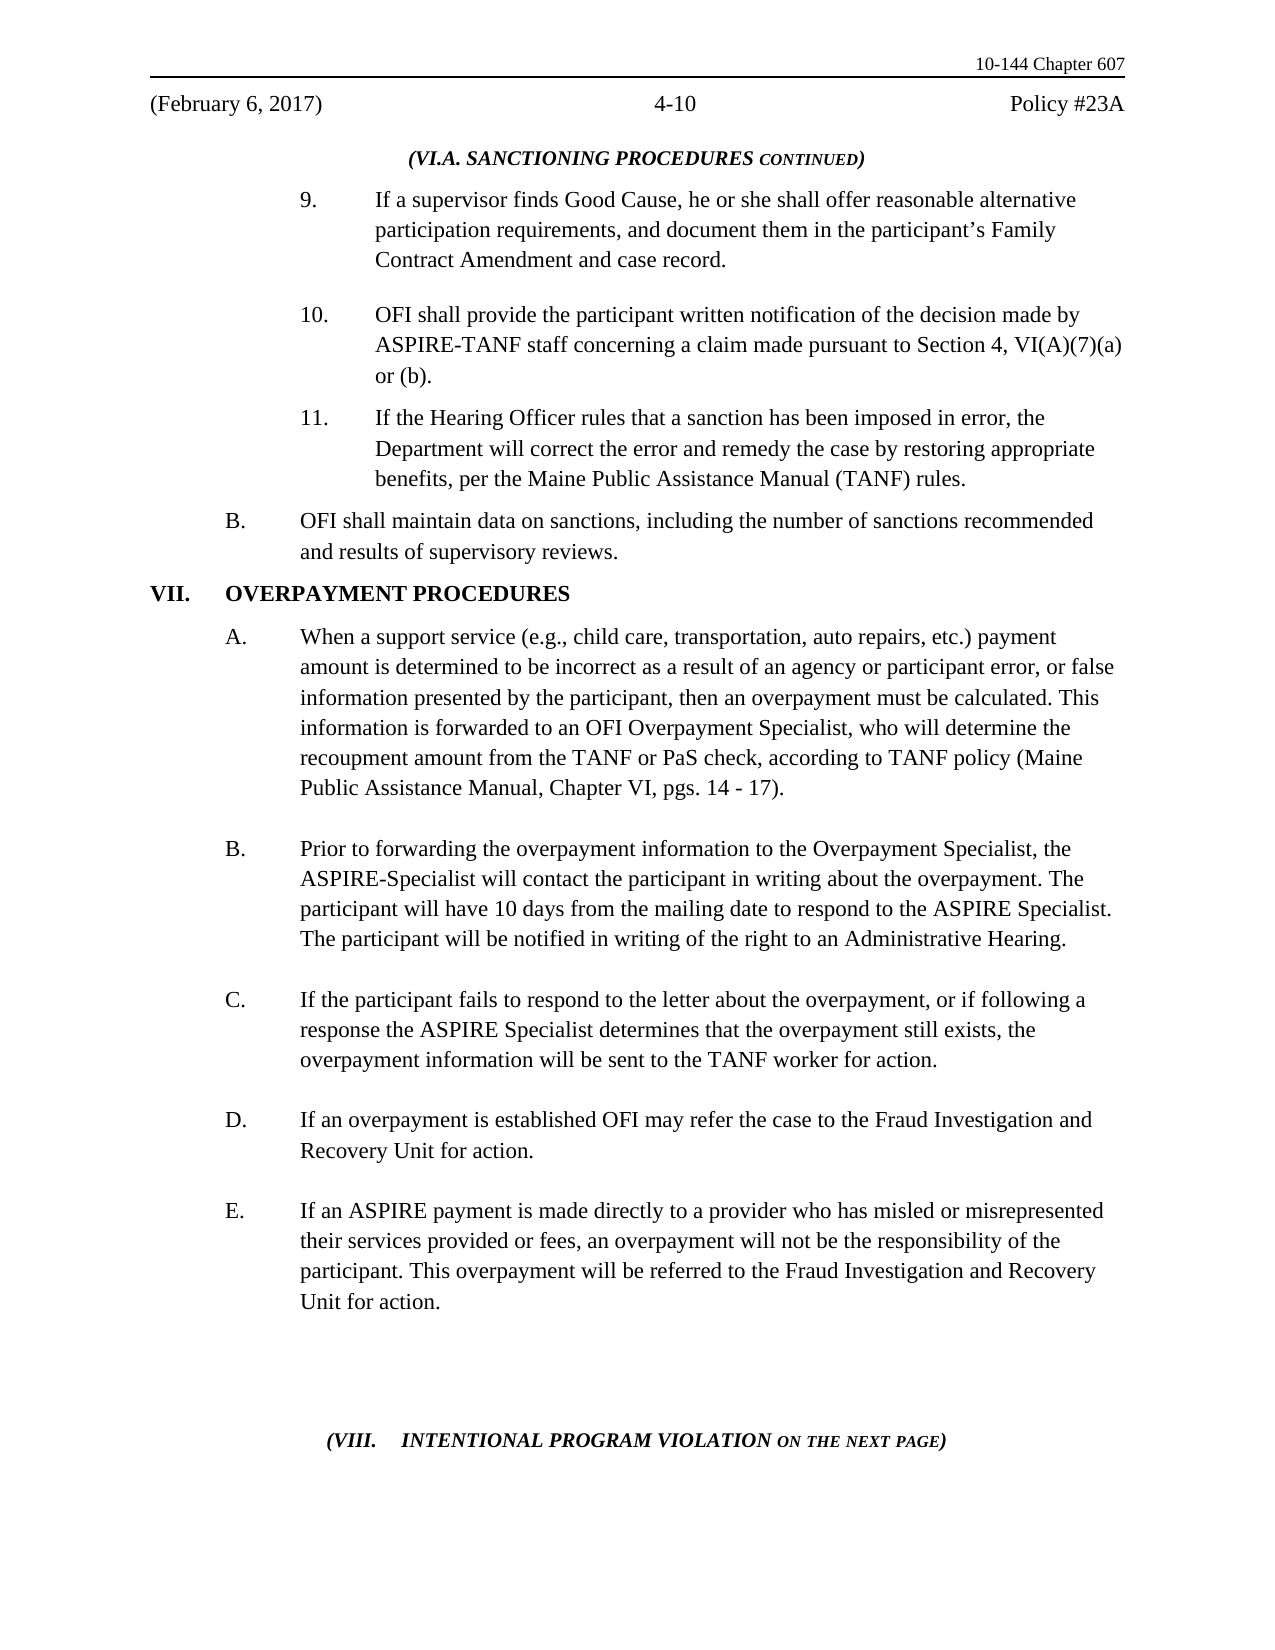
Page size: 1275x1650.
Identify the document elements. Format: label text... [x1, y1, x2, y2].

text E. If an ASPIRE payment is made directly to a provider who has misled or misrepresented their services provided or fees, an overpayment will not be the responsibility of the participant. This overpayment will be referred to the Fraud Investigation and Recovery Unit for action. [150, 1197, 1125, 1314]
text 10. OFI shall provide the participant written notification of the decision made by ASPIRE-TANF staff concerning a claim made pursuant to Section 4, VI(A)(7)(a) or (b). [150, 301, 1125, 388]
text 11. If the Hearing Officer rules that a sanction has been imposed in error, the Department will correct the error and remedy the case by restoring appropriate benefits, per the Maine Public Assistance Manual (TANF) rules. [150, 404, 1125, 491]
text (VIII. INTENTIONAL PROGRAM VIOLATION on the next page) [150, 1428, 1125, 1452]
text VII. OVERPAYMENT PROCEDURES [150, 581, 1125, 607]
text B. Prior to forwarding the overpayment information to the Overpayment Specialist, the ASPIRE-Specialist will contact the participant in writing about the overpayment. The participant will have 10 days from the mailing date to respond to the ASPIRE Specialist. The participant will be notified in writing of the right to an Administrative Hearing. [150, 835, 1125, 952]
text D. If an overpayment is established OFI may refer the case to the Fraud Investigation and Recovery Unit for action. [150, 1107, 1125, 1163]
text (February 6, 2017) 4-10 Policy #23A [150, 90, 1125, 117]
text B. OFI shall maintain data on sanctions, including the number of sanctions recommended and results of supervisory reviews. [150, 508, 1125, 564]
text 9. If a supervisor finds Good Cause, he or she shall offer reasonable alternative participation requirements, and document them in the participant’s Family Contract Amendment and case record. [300, 186, 1125, 272]
text (VI.A. SANCTIONING PROCEDURES continued) [150, 146, 1125, 170]
text A. When a support service (e.g., child care, transportation, auto repairs, etc.) payment amount is determined to be incorrect as a result of an agency or participant error, or false information presented by the participant, then an overpayment must be calculated. This information is forwarded to an OFI Overpayment Specialist, who will determine the recoupment amount from the TANF or PaS check, according to TANF policy (Maine Public Assistance Manual, Chapter VI, pgs. 14 - 17). [150, 623, 1125, 801]
text C. If the participant fails to respond to the letter about the overpayment, or if following a response the ASPIRE Specialist determines that the overpayment still exists, the overpayment information will be sent to the TANF worker for action. [150, 986, 1125, 1072]
